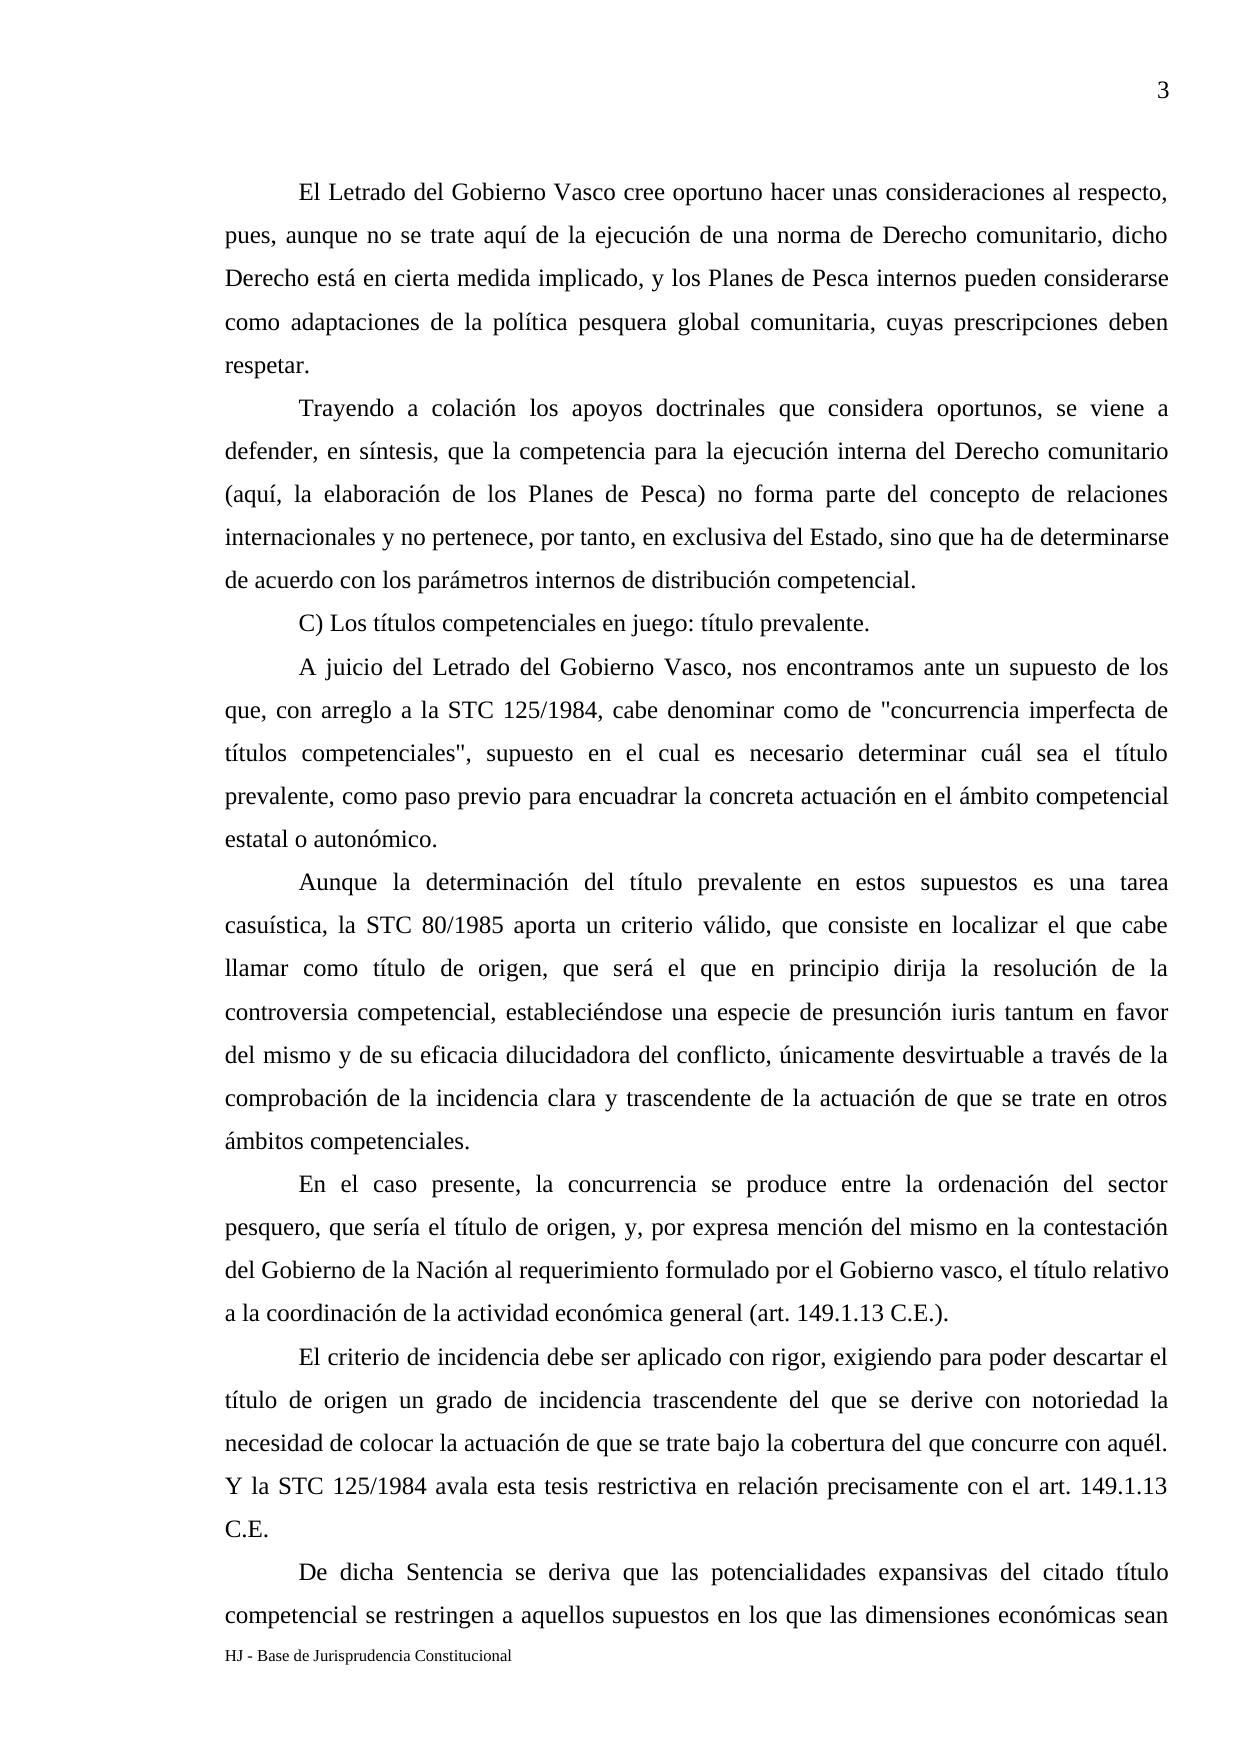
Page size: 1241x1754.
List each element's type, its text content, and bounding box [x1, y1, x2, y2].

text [224, 1557, 1169, 1629]
text C) Los títulos competenciales en juego: título prevalente. [224, 608, 1169, 637]
text El Letrado del Gobierno Vasco cree oportuno hacer unas consideraciones al respecto, pues, aunque no se trate aquí de la ejecución de una norma de Derecho comunitario, dicho Derecho está en cierta medida implicado, y los Planes de Pesca internos pueden considerarse como adaptaciones de la política pesquera global comunitaria, cuyas prescripciones deben respetar. [224, 177, 1169, 378]
text En el caso presente, la concurrencia se produce entre la ordenación del sector pesquero, que sería el título de origen, y, por expresa mención del mismo en la contestación del Gobierno de la Nación al requerimiento formulado por el Gobierno vasco, el título relativo a la coordinación de la actividad económica general (art. 149.1.13 C.E.). [224, 1169, 1169, 1327]
text El criterio de incidencia debe ser aplicado con rigor, exigiendo para poder descartar el título de origen un grado de incidencia trascendente del que se derive con notoriedad la necesidad de colocar la actuación de que se trate bajo la cobertura del que concurre con aquél. Y la STC 125/1984 avala esta tesis restrictiva en relación precisamente con el art. 149.1.13 C.E. [224, 1342, 1169, 1543]
text Aunque la determinación del título prevalente en estos supuestos es una tarea casuística, la STC 80/1985 aporta un criterio válido, que consiste en localizar el que cabe llamar como título de origen, que será el que en principio dirija la resolución de la controversia competencial, estableciéndose una especie de presunción iuris tantum en favor del mismo y de su eficacia dilucidadora del conflicto, únicamente desvirtuable a través de la comprobación de la incidencia clara y trascendente de la actuación de que se trate en otros ámbitos competenciales. [224, 867, 1169, 1155]
text Trayendo a colación los apoyos doctrinales que considera oportunos, se viene a defender, en síntesis, que la competencia para la ejecución interna del Derecho comunitario (aquí, la elaboración de los Planes de Pesca) no forma parte del concepto de relaciones internacionales y no pertenece, por tanto, en exclusiva del Estado, sino que ha de determinarse de acuerdo con los parámetros internos de distribución competencial. [224, 393, 1169, 594]
text A juicio del Letrado del Gobierno Vasco, nos encontramos ante un supuesto de los que, con arreglo a la STC 125/1984, cabe denominar como de "concurrencia imperfecta de títulos competenciales", supuesto en el cual es necesario determinar cuál sea el título prevalente, como paso previo para encuadrar la concreta actuación en el ámbito competencial estatal o autonómico. [224, 652, 1169, 853]
